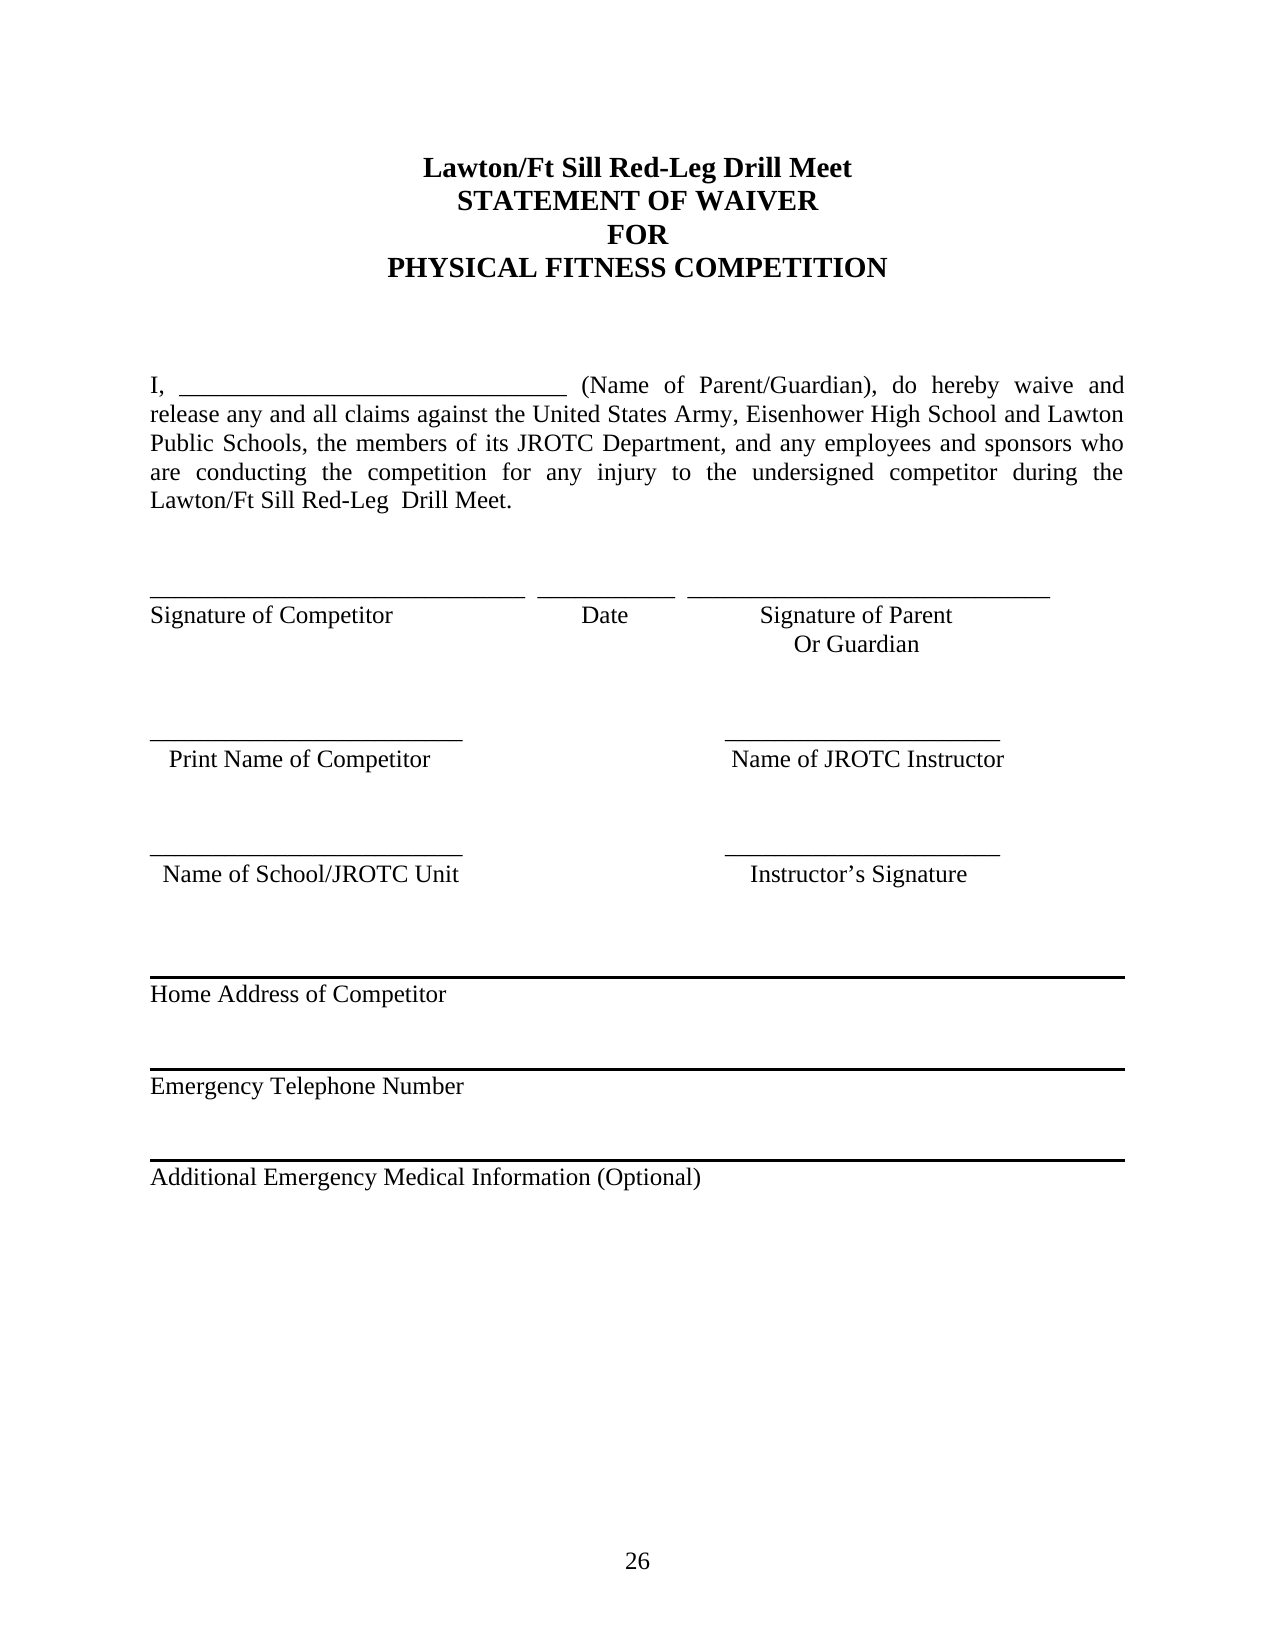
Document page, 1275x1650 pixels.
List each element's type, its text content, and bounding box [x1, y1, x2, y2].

text Additional Emergency Medical Information (Optional) [150, 1162, 1125, 1191]
text ______________________________ ___________ _____________________________ [150, 572, 1125, 600]
text _________________________ ______________________ [150, 830, 1125, 859]
text _________________________ ______________________ [150, 715, 1125, 744]
text Or Guardian [150, 629, 1125, 658]
text Lawton/Ft Sill Red-Leg Drill Meet [150, 150, 1125, 183]
text Signature of Competitor Date Signature of Parent [150, 600, 1125, 629]
text Emergency Telephone Number [150, 1071, 1125, 1099]
text PHYSICAL FITNESS COMPETITION [150, 251, 1125, 284]
text I, _______________________________ (Name of Parent/Guardian), do hereby waive and release any and all claims against the United States Army, Eisenhower High School and Lawton Public Schools, the members of its JROTC Department, and any employees and sponsors who are conducting the competition for any injury to the undersigned competitor during the Lawton/Ft Sill Red-Leg Drill Meet. [150, 370, 1125, 514]
text FOR [150, 217, 1125, 251]
text STATEMENT OF WAIVER [150, 183, 1125, 217]
text Home Address of Competitor [150, 979, 1125, 1008]
text Name of School/JROTC Unit Instructor’s Signature [150, 859, 1125, 888]
text Print Name of Competitor Name of JROTC Instructor [150, 744, 1125, 773]
